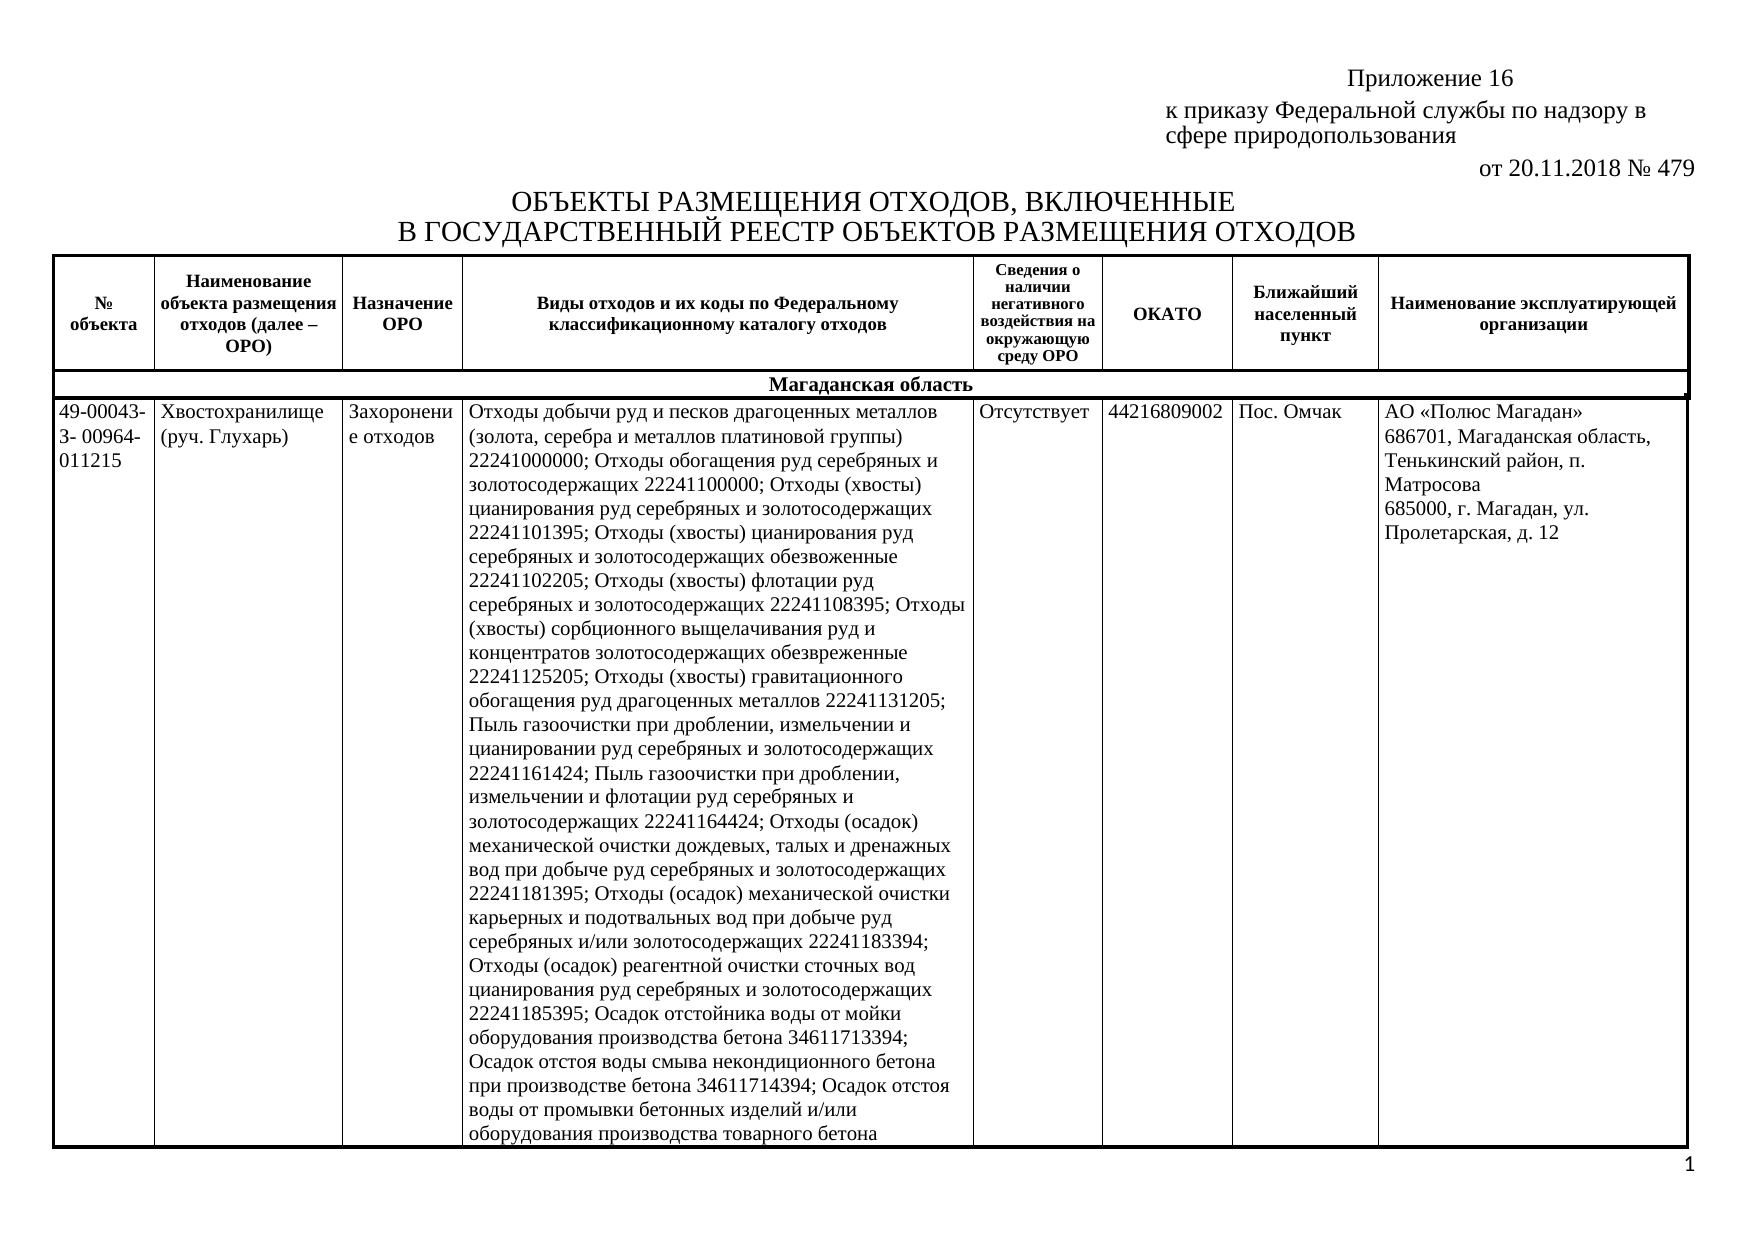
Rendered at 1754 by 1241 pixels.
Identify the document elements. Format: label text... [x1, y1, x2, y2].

table_header ОКАТО [1103, 257, 1232, 369]
table_header Наименование эксплуатирующей организации [1379, 257, 1687, 369]
text Приложение 16 [1165, 65, 1695, 91]
table_header Сведения о наличии негативного воздействия на окружающую среду ОРО [974, 257, 1102, 369]
table_cell Отсутствует [974, 400, 1102, 1145]
table_header Виды отходов и их коды по Федеральному классификационному каталогу отходов [463, 257, 973, 369]
table_cell Магаданская область [55, 372, 1687, 396]
table_header Ближайший населенный пункт [1233, 257, 1378, 369]
table_header Наименование объекта размещения отходов (далее – ОРО) [155, 257, 342, 369]
table_cell Пос. Омчак [1233, 400, 1378, 1145]
text ОБЪЕКТЫ РАЗМЕЩЕНИЯ ОТХОДОВ, ВКЛЮЧЕННЫЕ В ГОСУДАРСТВЕННЫЙ РЕЕСТР ОБЪЕКТОВ РАЗМЕЩЕНИЯ ОТХОДОВ [59, 187, 1695, 248]
table_header № объекта [55, 257, 154, 369]
text к приказу Федеральной службы по надзору в сфере природопользования [1165, 97, 1695, 149]
table_header Назначение ОРО [343, 257, 462, 369]
table_cell 44216809002 [1103, 400, 1232, 1145]
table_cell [55, 400, 154, 1145]
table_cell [155, 400, 342, 1145]
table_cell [1379, 400, 1686, 1145]
table_cell Захоронение отходов [343, 400, 462, 1145]
text от 20.11.2018 № 479 [1090, 155, 1695, 181]
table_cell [463, 400, 973, 1145]
